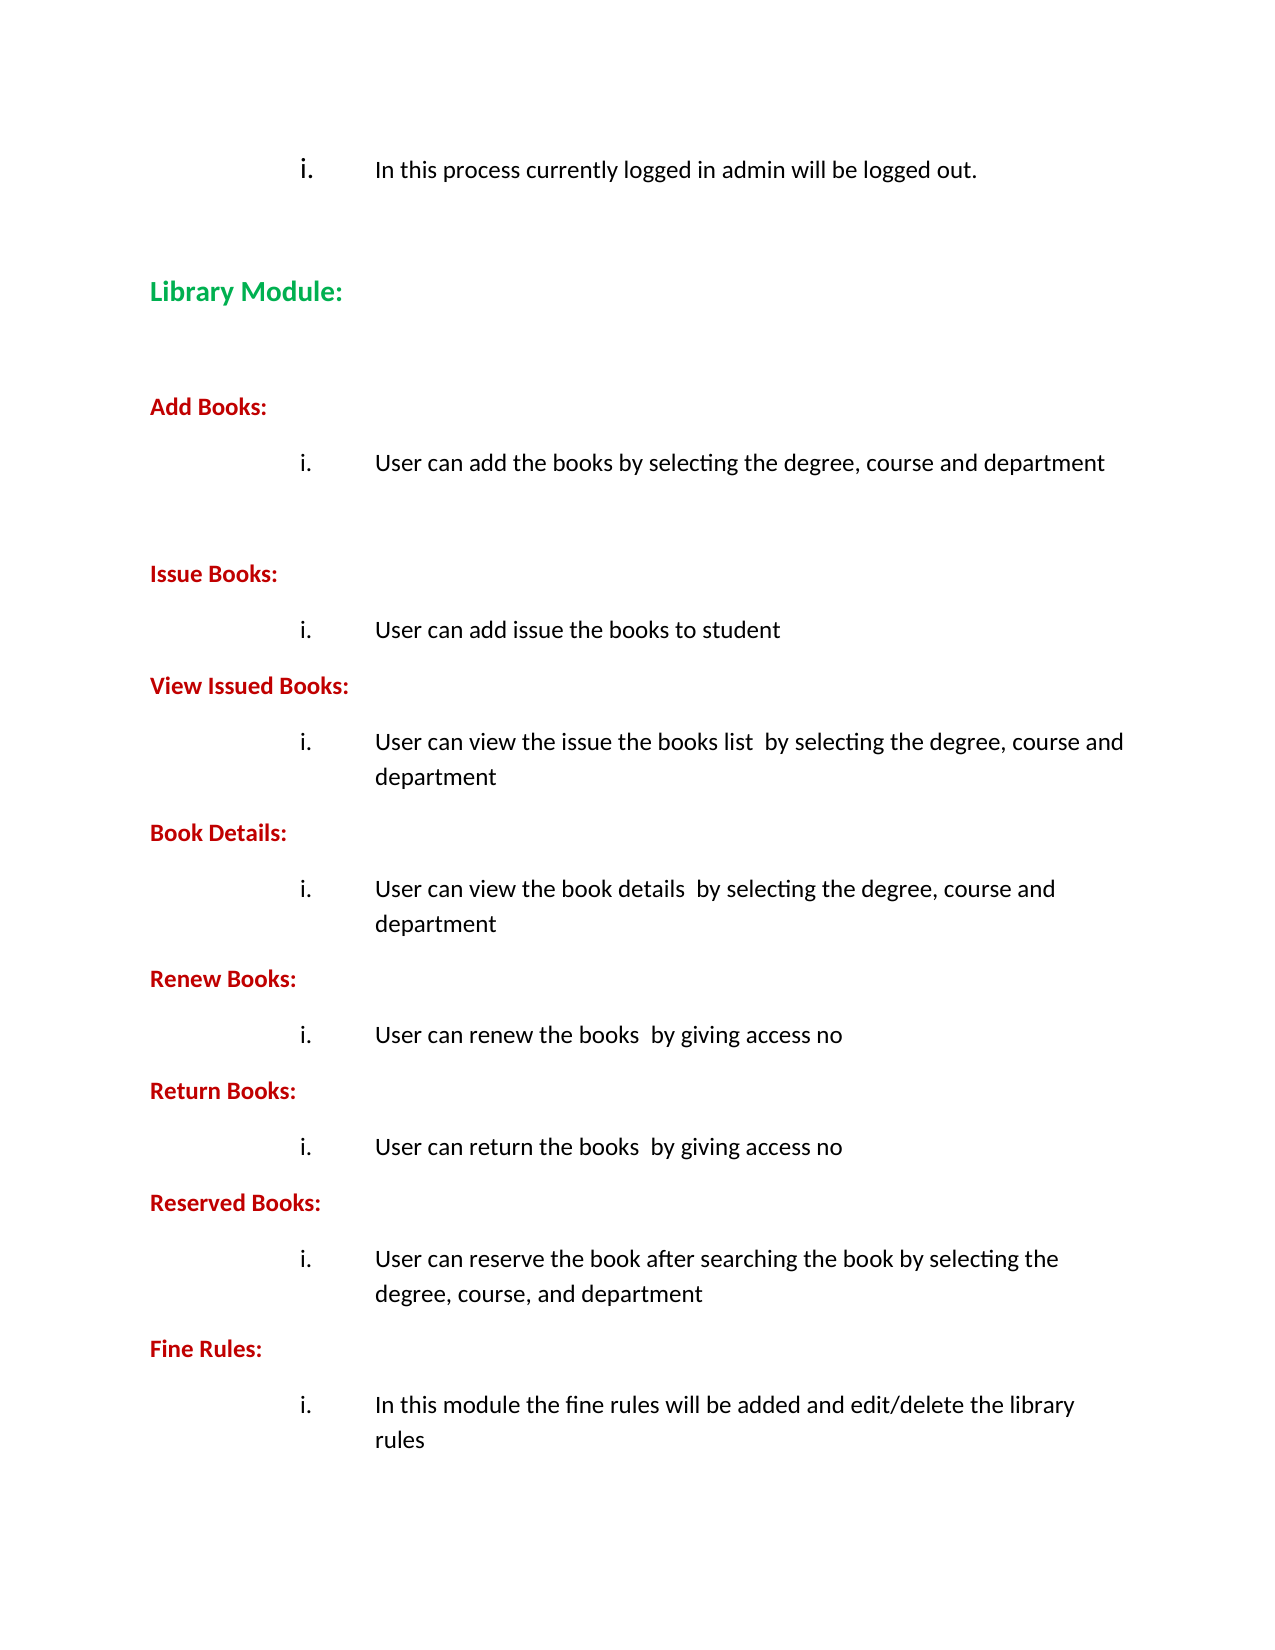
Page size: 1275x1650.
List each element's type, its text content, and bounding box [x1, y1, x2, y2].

list User can view the issue the books list by selecting the degree, course and department [300, 726, 1125, 792]
list User can reserve the book after searching the book by selecting the degree, course, and department [300, 1243, 1125, 1308]
text View Issued Books: [150, 670, 1125, 701]
list User can add the books by selecting the degree, course and department [300, 447, 1125, 477]
text Return Books: [150, 1075, 1125, 1106]
list User can add issue the books to student [300, 614, 1125, 645]
text Reserved Books: [150, 1187, 1125, 1217]
list User can view the book details by selecting the degree, course and department [300, 873, 1125, 938]
text Renew Books: [150, 964, 1125, 994]
list User can renew the books by giving access no [300, 1019, 1125, 1050]
text Fine Rules: [150, 1334, 1125, 1364]
list User can return the books by giving access no [300, 1131, 1125, 1162]
text Library Module: [150, 273, 1125, 309]
list In this process currently logged in admin will be logged out. [300, 150, 1125, 186]
text Book Details: [150, 817, 1125, 847]
text Issue Books: [150, 559, 1125, 589]
text Add Books: [150, 391, 1125, 422]
list In this module the fine rules will be added and edit/delete the library rules [300, 1389, 1125, 1455]
